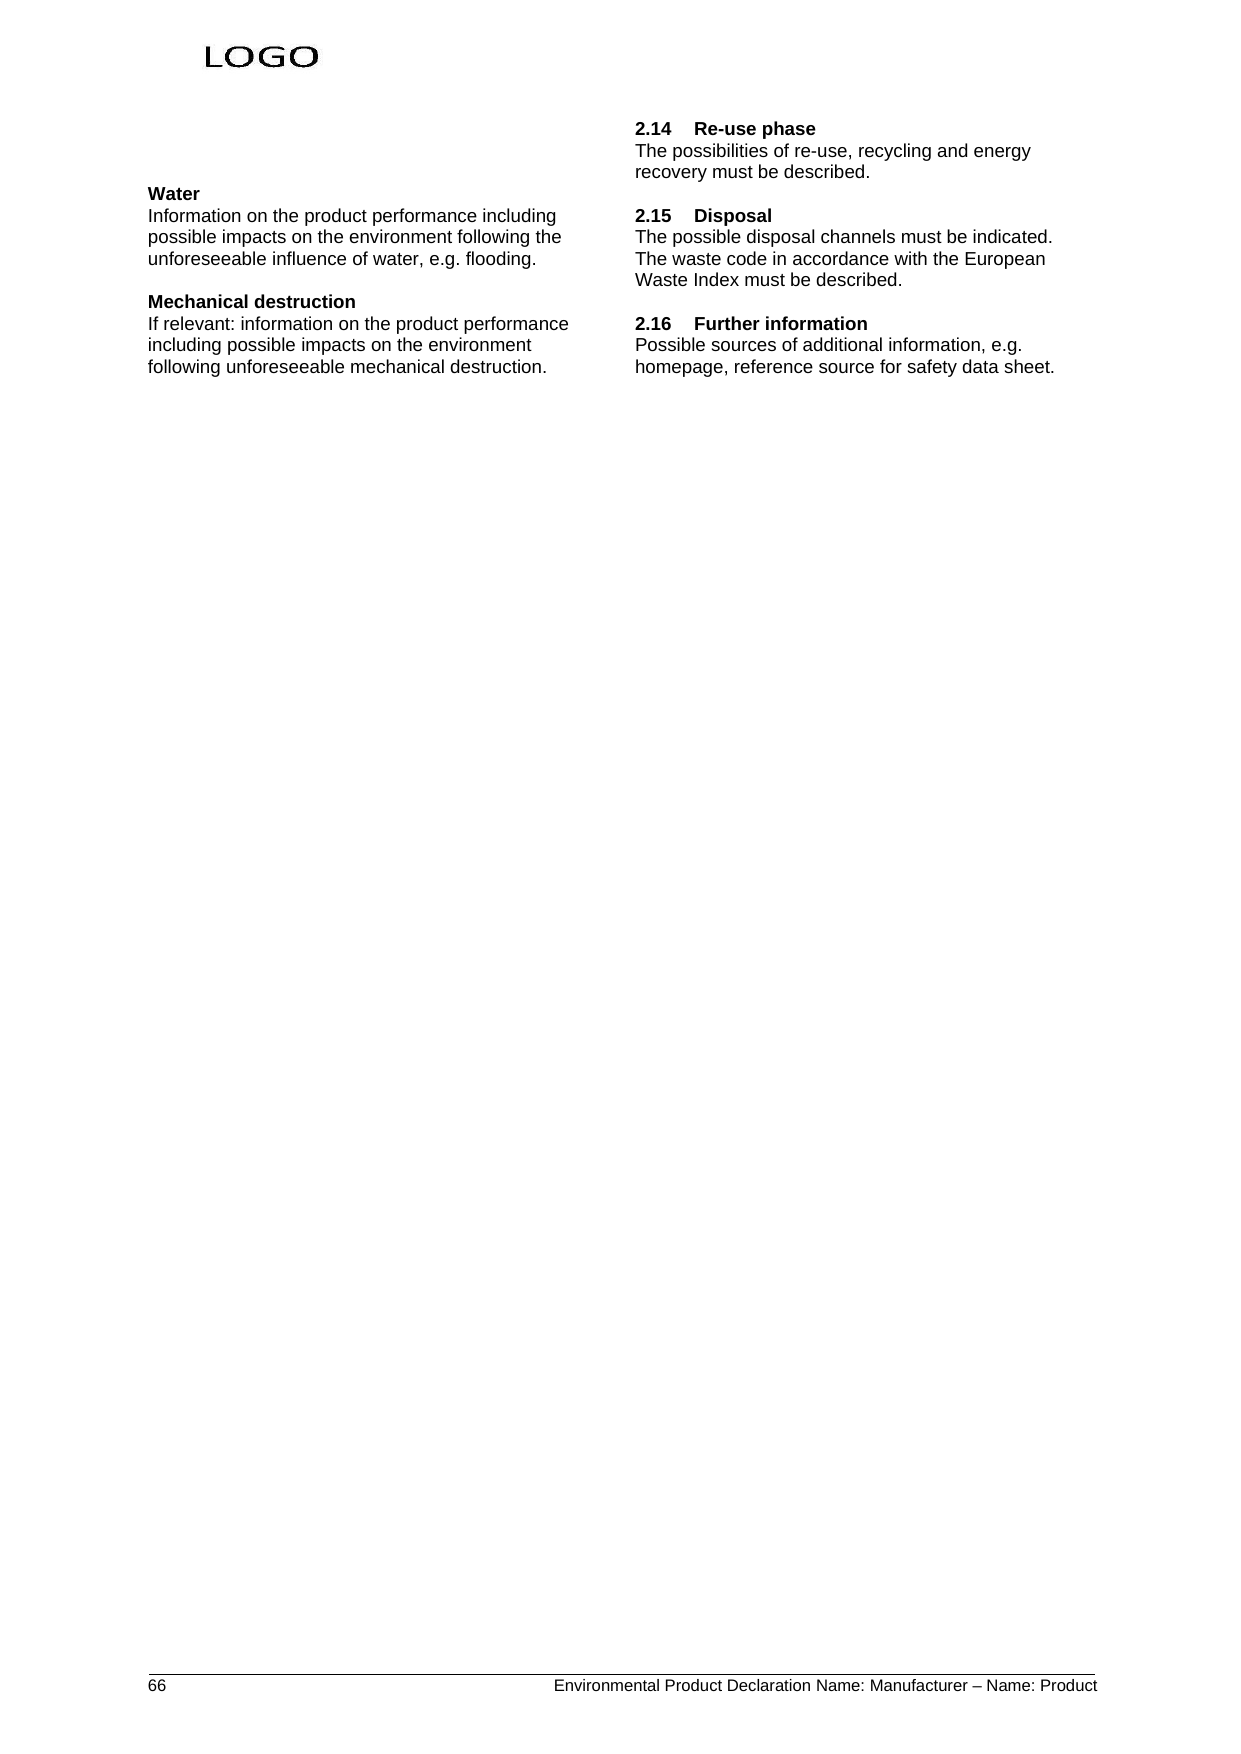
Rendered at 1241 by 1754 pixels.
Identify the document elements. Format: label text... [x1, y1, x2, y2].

text Water [148, 183, 605, 204]
text If relevant: information on the product performance including possible impacts on the environment following unforeseeable mechanical destruction. [148, 312, 605, 377]
picture [148, 13, 624, 102]
subtitle Re-use phase [635, 118, 1093, 140]
subtitle Disposal [635, 204, 1093, 226]
subtitle Further information [635, 312, 1093, 334]
text Information on the product performance including possible impacts on the environment following the unforeseeable influence of water, e.g. flooding. [148, 204, 605, 269]
text The possible disposal channels must be indicated. [635, 226, 1093, 248]
text Mechanical destruction [148, 291, 605, 312]
text The waste code in accordance with the European Waste Index must be described. [635, 248, 1093, 291]
text The possibilities of re-use, recycling and energy recovery must be described. [635, 140, 1093, 183]
text Possible sources of additional information, e.g. homepage, reference source for safety data sheet. [635, 334, 1093, 377]
